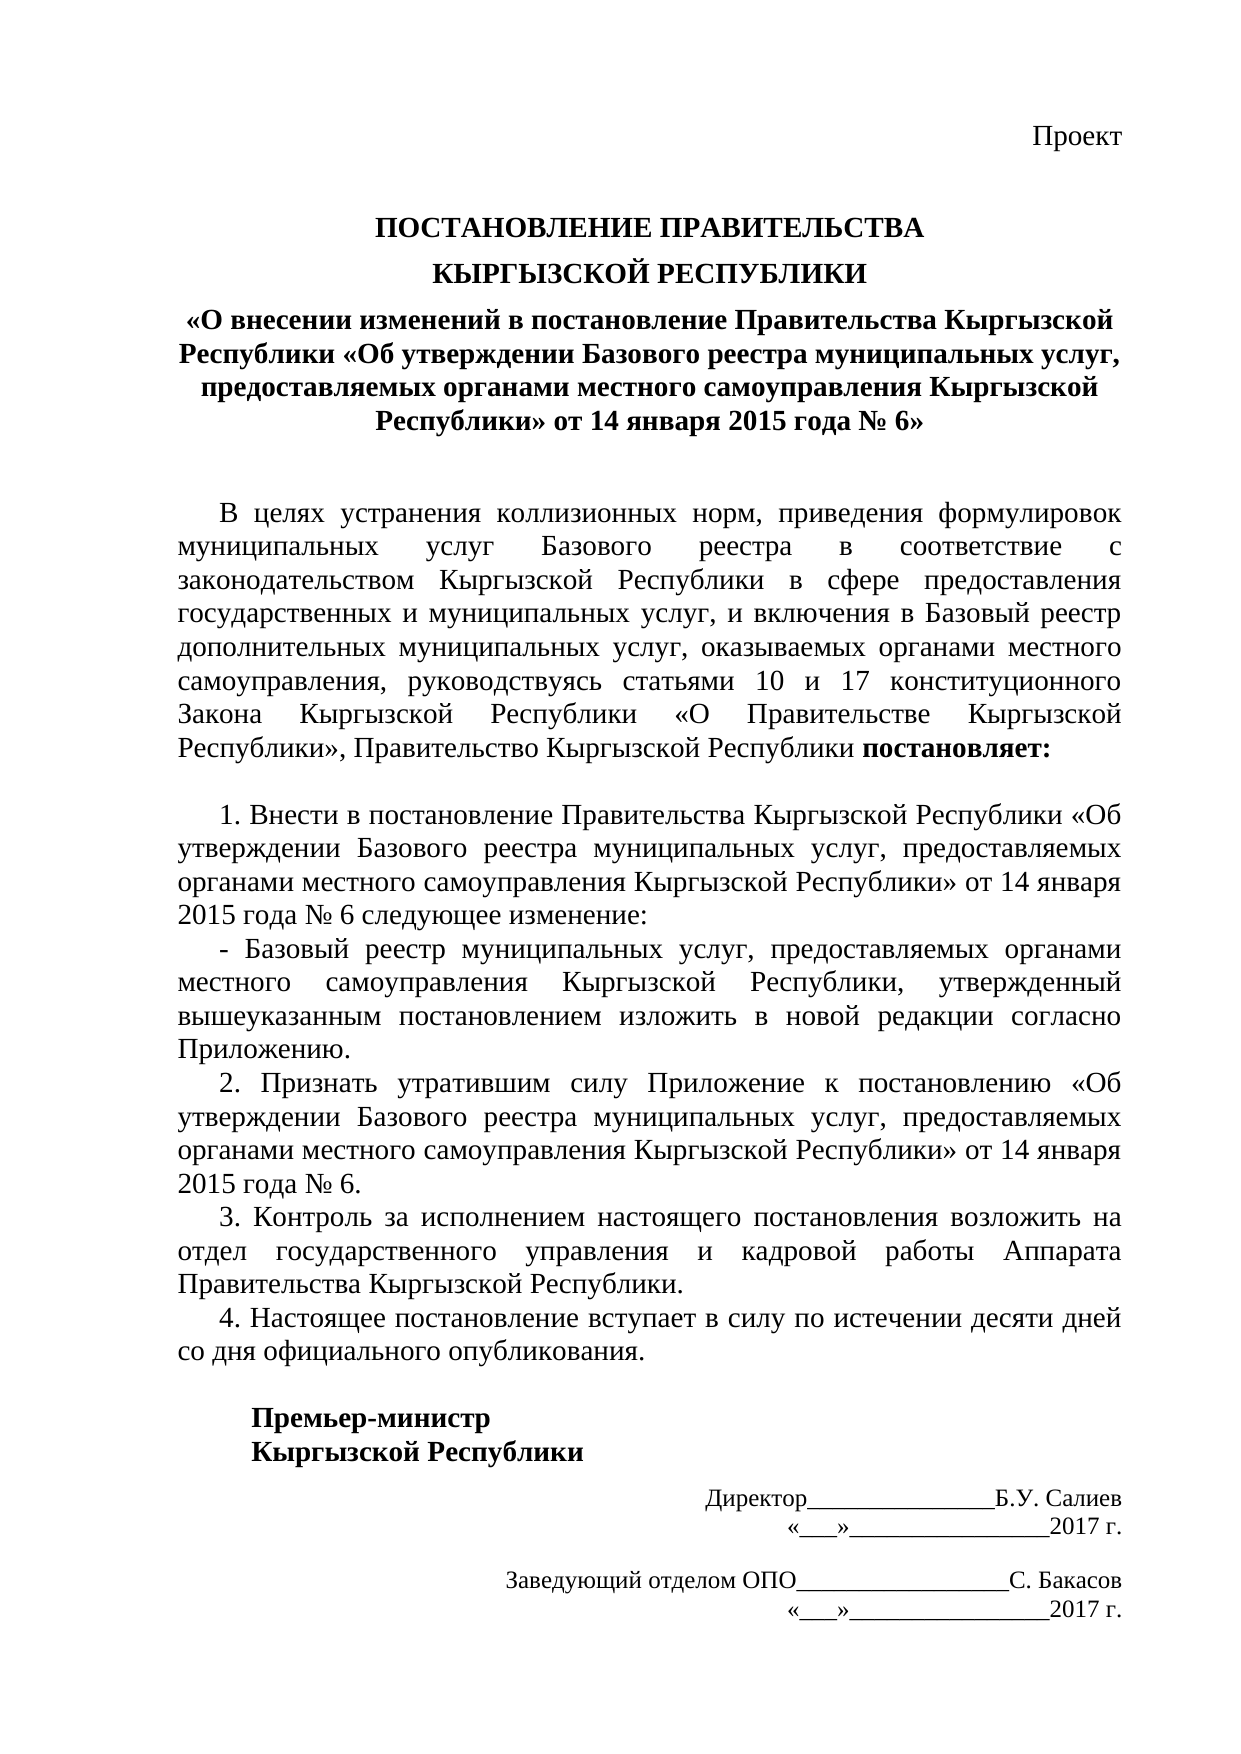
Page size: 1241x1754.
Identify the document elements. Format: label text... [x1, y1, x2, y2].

text В целях устранения коллизионных норм, приведения формулировок муниципальных услуг Базового реестра в соответствие с законодательством Кыргызской Республики в сфере предоставления государственных и муниципальных услуг, и включения в Базовый реестр дополнительных муниципальных услуг, оказываемых органами местного самоуправления, руководствуясь статьями 10 и 17 конституционного Закона Кыргызской Республики «О Правительстве Кыргызской Республики», Правительство Кыргызской Республики постановляет: [177, 495, 1122, 763]
text - Базовый реестр муниципальных услуг, предоставляемых органами местного самоуправления Кыргызской Республики, утвержденный вышеуказанным постановлением изложить в новой редакции согласно Приложению. [177, 931, 1122, 1065]
text Проект [177, 118, 1122, 152]
text «О внесении изменений в постановление Правительства Кыргызской Республики «Об утверждении Базового реестра муниципальных услуг, предоставляемых органами местного самоуправления Кыргызской Республики» от 14 января 2015 года № 6» [177, 302, 1122, 436]
text 4. Настоящее постановление вступает в силу по истечении десяти дней со дня официального опубликования. [177, 1300, 1122, 1367]
text ПОСТАНОВЛЕНИЕ ПРАВИТЕЛЬСТВА [177, 210, 1122, 244]
text 1. Внести в постановление Правительства Кыргызской Республики «Об утверждении Базового реестра муниципальных услуг, предоставляемых органами местного самоуправления Кыргызской Республики» от 14 января 2015 года № 6 следующее изменение: [177, 797, 1122, 931]
text КЫРГЫЗСКОЙ РЕСПУБЛИКИ [177, 256, 1122, 290]
text Премьер-министр [177, 1401, 1122, 1434]
text 2. Признать утратившим силу Приложение к постановлению «Об утверждении Базового реестра муниципальных услуг, предоставляемых органами местного самоуправления Кыргызской Республики» от 14 января 2015 года № 6. [177, 1065, 1122, 1199]
text Кыргызской Республики [177, 1434, 1122, 1468]
text 3. Контроль за исполнением настоящего постановления возложить на отдел государственного управления и кадровой работы Аппарата Правительства Кыргызской Республики. [177, 1199, 1122, 1300]
